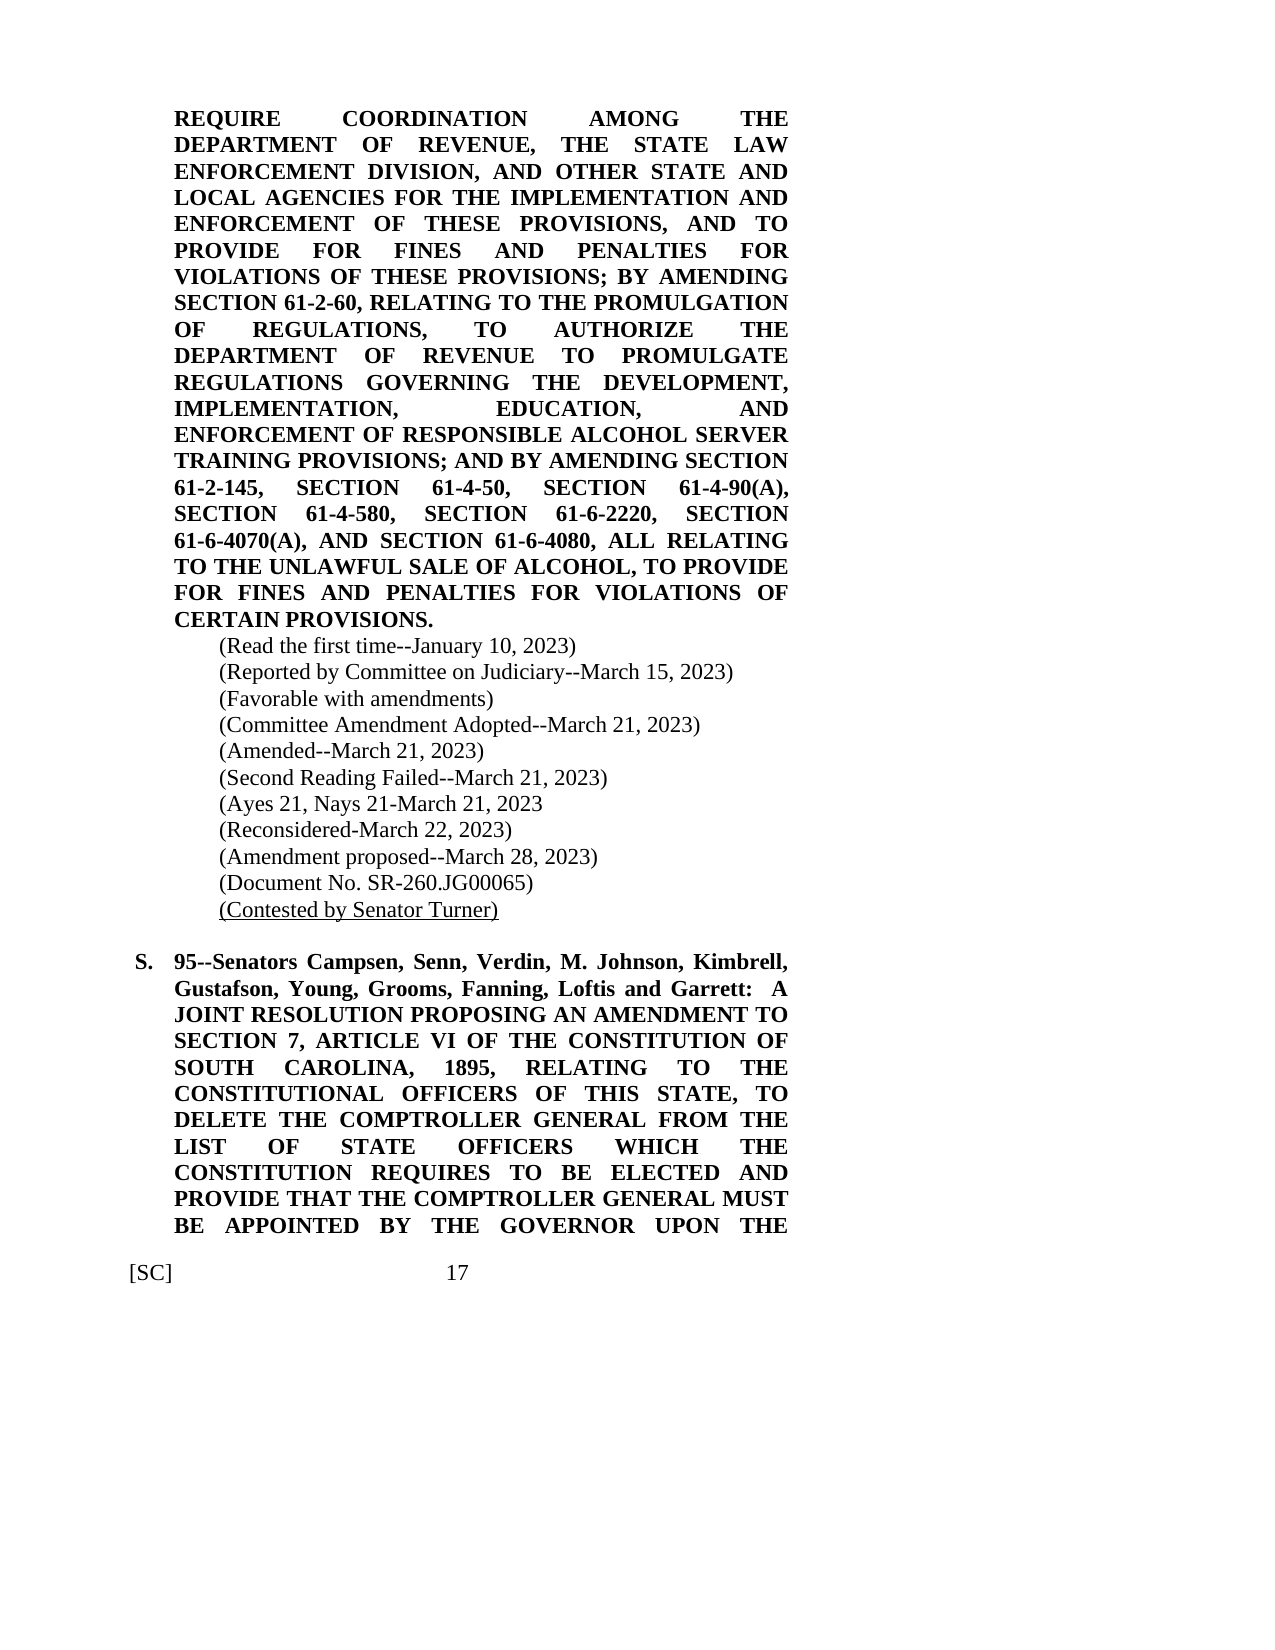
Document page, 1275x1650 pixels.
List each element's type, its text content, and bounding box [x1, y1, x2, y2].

text (Reconsidered-March 22, 2023) [219, 817, 789, 843]
text (Amended--March 21, 2023) [219, 737, 789, 764]
text (Favorable with amendments) [219, 685, 789, 711]
text (Ayes 21, Nays 21-March 21, 2023 [219, 790, 789, 817]
text (Reported by Committee on Judiciary--March 15, 2023) [219, 658, 789, 685]
text (Read the first time--January 10, 2023) [219, 632, 789, 658]
text (Document No. SR-260.JG00065) [219, 869, 789, 896]
text (Amendment proposed--March 28, 2023) [219, 843, 789, 869]
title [129, 105, 789, 632]
text (Second Reading Failed--March 21, 2023) [219, 764, 789, 790]
text (Contested by Senator Turner) [219, 896, 789, 922]
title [129, 948, 789, 1238]
text (Committee Amendment Adopted--March 21, 2023) [219, 711, 789, 737]
